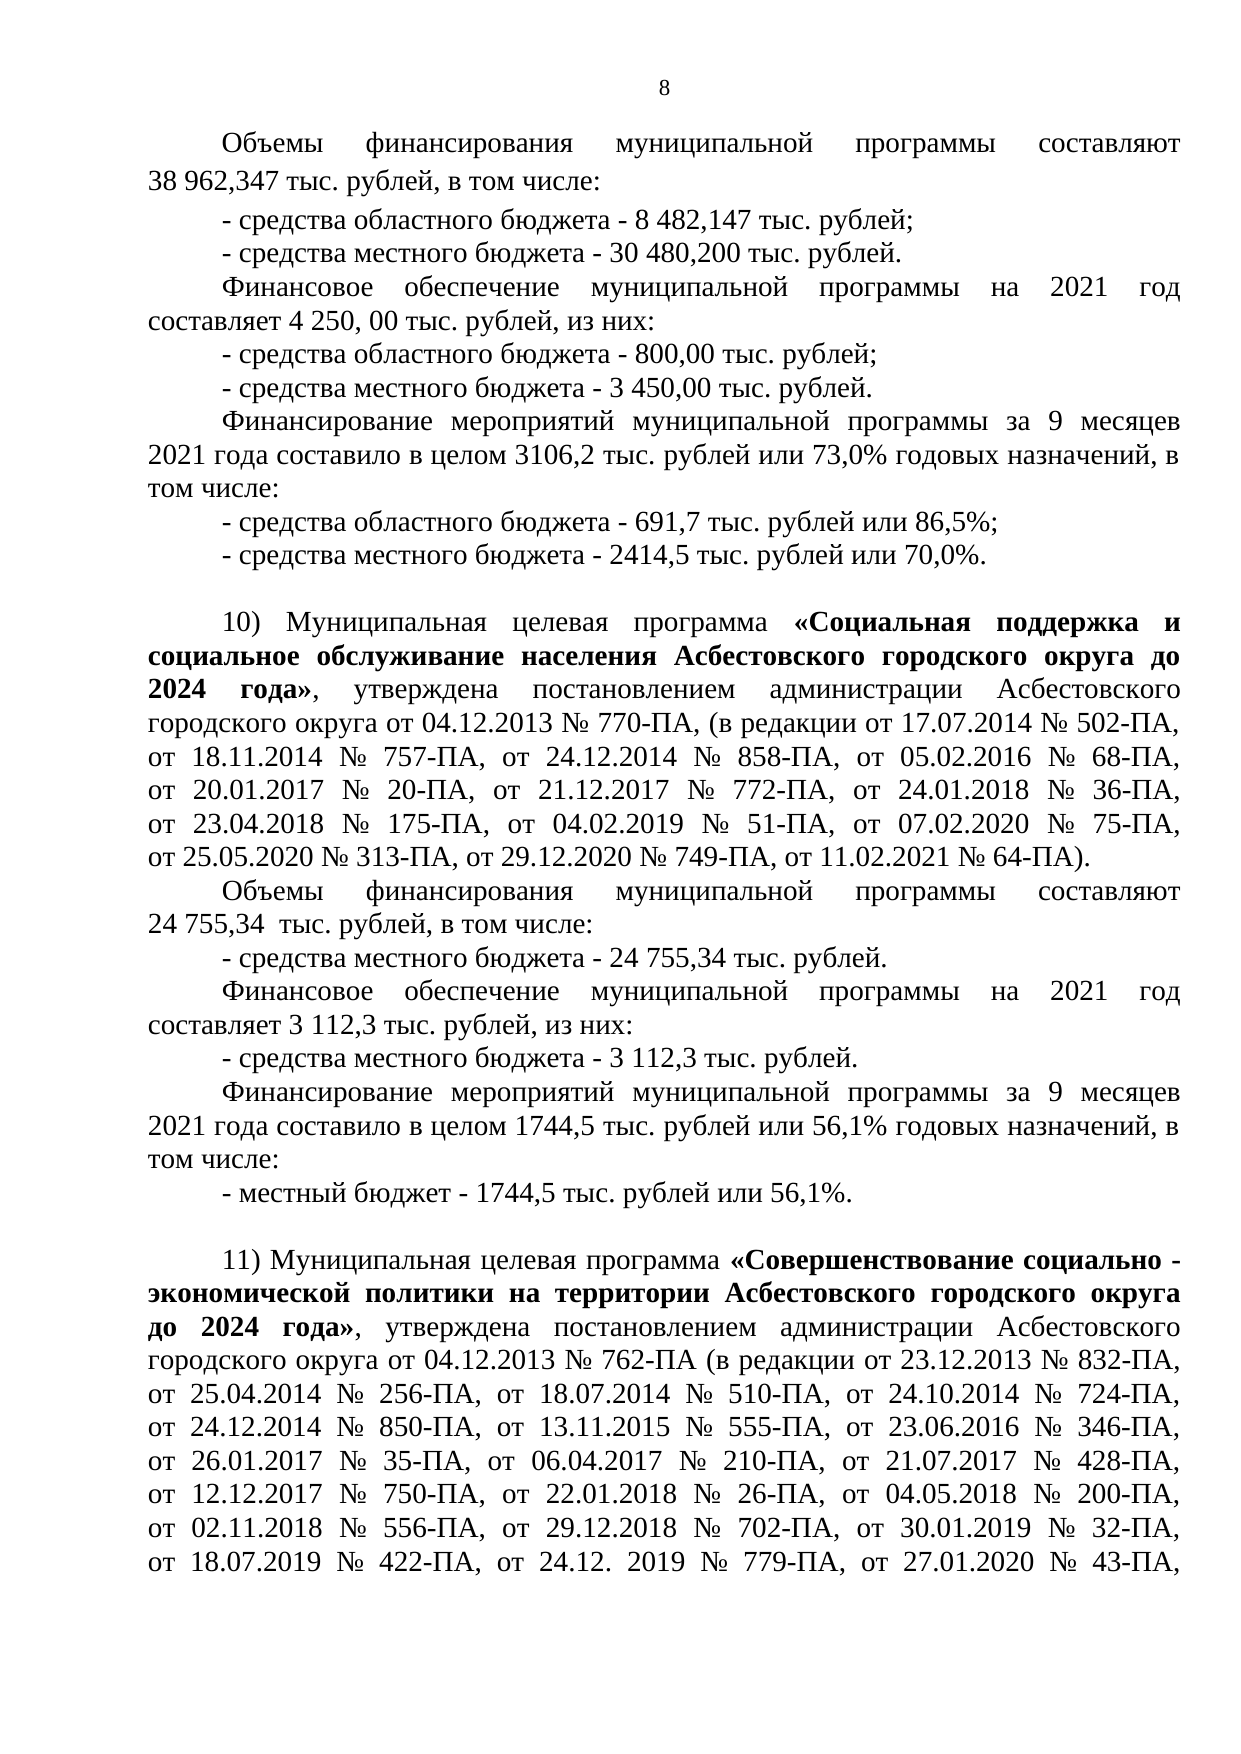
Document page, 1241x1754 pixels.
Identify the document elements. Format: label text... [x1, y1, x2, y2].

text - средства областного бюджета - 691,7 тыс. рублей или 86,5%; [148, 504, 1181, 537]
text - местный бюджет - 1744,5 тыс. рублей или 56,1%. [148, 1175, 1181, 1208]
text 10) Муниципальная целевая программа «Социальная поддержка и социальное обслуживание населения Асбестовского городского округа до 2024 года», утверждена постановлением администрации Асбестовского городского округа от 04.12.2013 № 770-ПА, (в редакции от 17.07.2014 № 502-ПА, от 18.11.2014 № 757-ПА, от 24.12.2014 № 858-ПА, от 05.02.2016 № 68-ПА, от 20.01.2017 № 20-ПА, от 21.12.2017 № 772-ПА, от 24.01.2018 № 36-ПА, от 23.04.2018 № 175-ПА, от 04.02.2019 № 51-ПА, от 07.02.2020 № 75-ПА, от 25.05.2020 № 313-ПА, от 29.12.2020 № 749-ПА, от 11.02.2021 № 64-ПА). [148, 604, 1181, 873]
text - средства областного бюджета - 800,00 тыс. рублей; [148, 336, 1181, 370]
text - средства местного бюджета - 3 112,3 тыс. рублей. [148, 1041, 1181, 1074]
text Финансовое обеспечение муниципальной программы на 2021 год составляет 3 112,3 тыс. рублей, из них: [148, 973, 1181, 1041]
text Финансирование мероприятий муниципальной программы за 9 месяцев 2021 года составило в целом 3106,2 тыс. рублей или 73,0% годовых назначений, в том числе: [148, 403, 1181, 504]
text - средства областного бюджета - 8 482,147 тыс. рублей; [148, 202, 1181, 236]
text Объемы финансирования муниципальной программы составляют 24 755,34 тыс. рублей, в том числе: [148, 873, 1181, 940]
text Финансовое обеспечение муниципальной программы на 2021 год составляет 4 250, 00 тыс. рублей, из них: [148, 269, 1181, 336]
text Финансирование мероприятий муниципальной программы за 9 месяцев 2021 года составило в целом 1744,5 тыс. рублей или 56,1% годовых назначений, в том числе: [148, 1074, 1181, 1175]
text Объемы финансирования муниципальной программы составляют 38 962,347 тыс. рублей, в том числе: [148, 125, 1181, 197]
text - средства местного бюджета - 24 755,34 тыс. рублей. [148, 940, 1181, 973]
text - средства местного бюджета - 30 480,200 тыс. рублей. [148, 236, 1181, 269]
text - средства местного бюджета - 3 450,00 тыс. рублей. [148, 370, 1181, 403]
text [148, 1242, 1181, 1577]
text - средства местного бюджета - 2414,5 тыс. рублей или 70,0%. [148, 537, 1181, 571]
